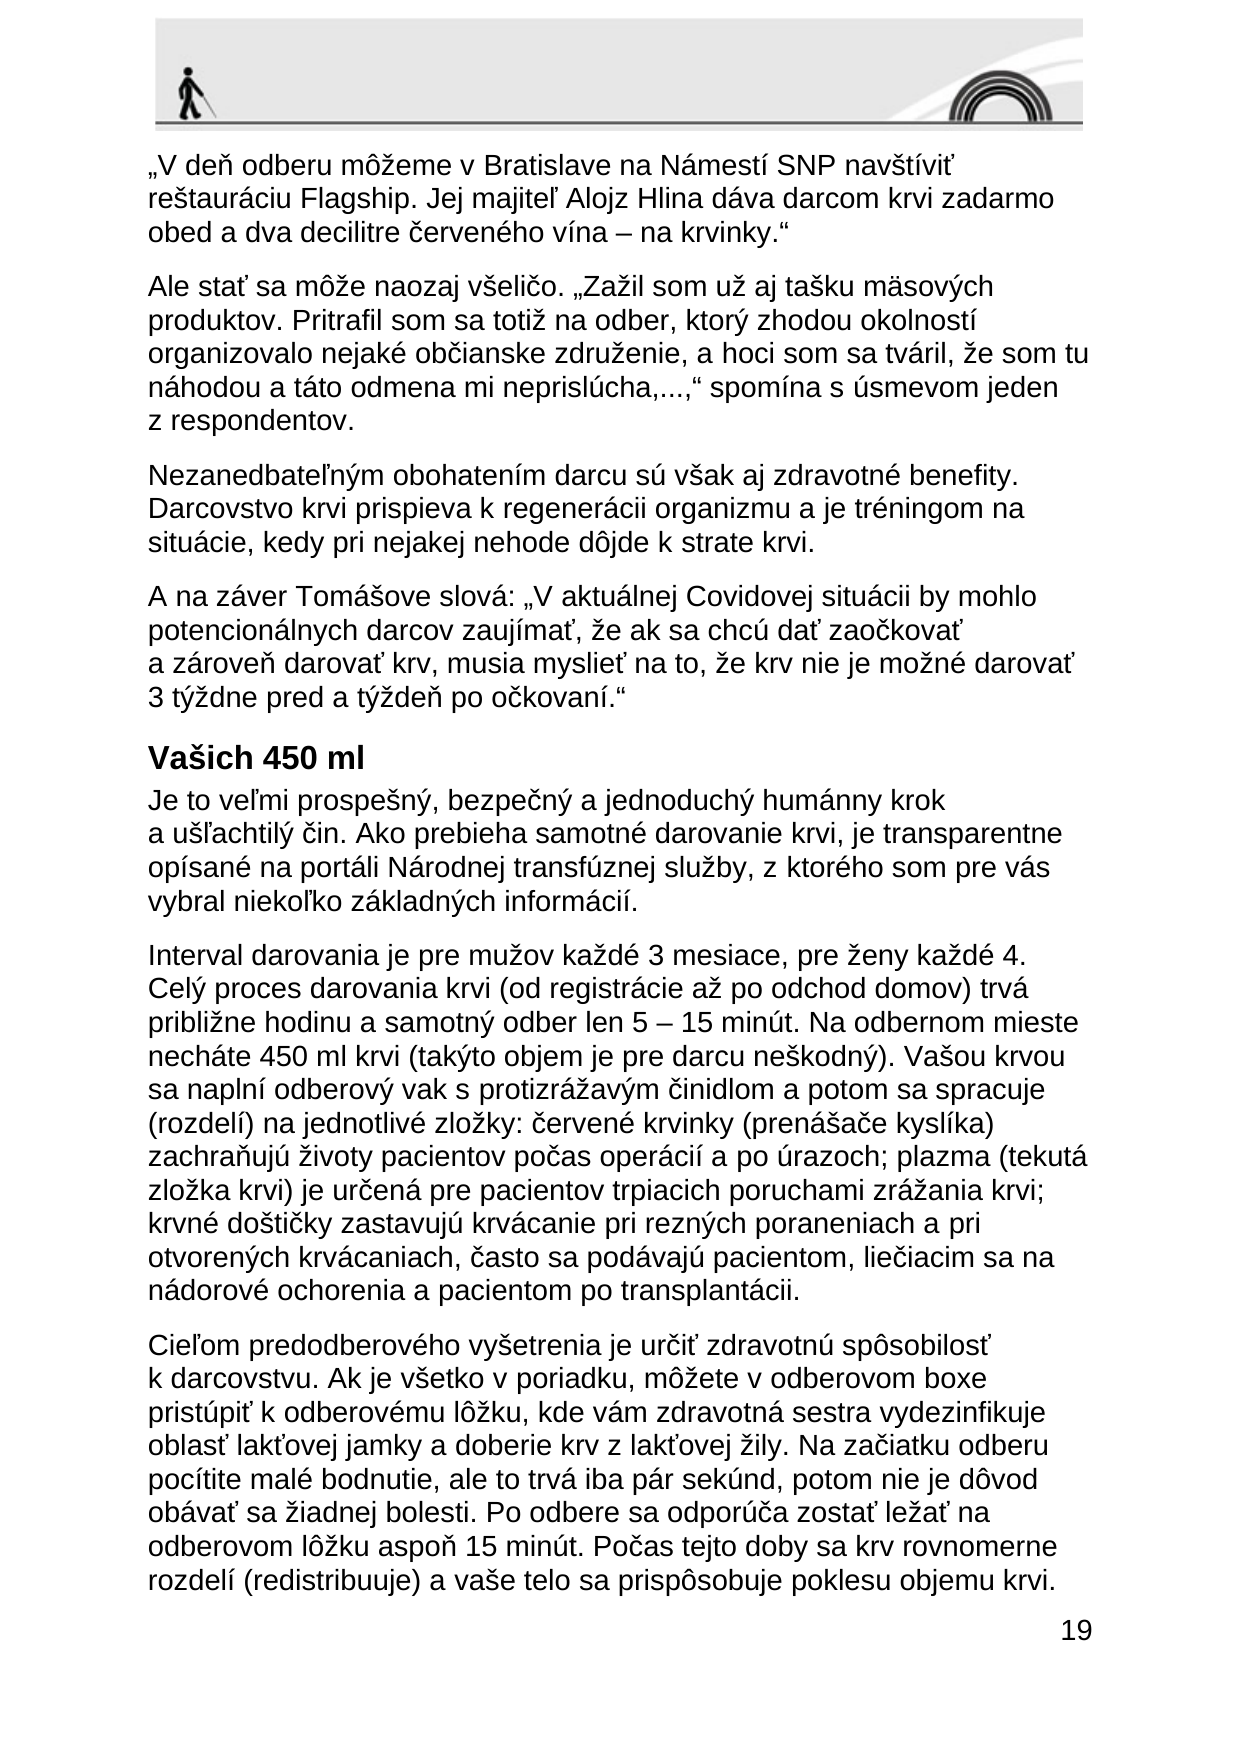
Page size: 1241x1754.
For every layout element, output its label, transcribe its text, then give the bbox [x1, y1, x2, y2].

picture [155, 17, 1083, 131]
subtitle Vašich 450 ml [148, 738, 1092, 777]
text Interval darovania je pre mužov každé 3 mesiace, pre ženy každé 4. Celý proces darovania krvi (od registrácie až po odchod domov) trvá približne hodinu a samotný odber len 5 – 15 minút. Na odbernom mieste necháte 450 ml krvi (takýto objem je pre darcu neškodný). Vašou krvou sa naplní odberový vak s protizrážavým činidlom a potom sa spracuje (rozdelí) na jednotlivé zložky: červené krvinky (prenášače kyslíka) zachraňujú životy pacientov počas operácií a po úrazoch; plazma (tekutá zložka krvi) je určená pre pacientov trpiacich poruchami zrážania krvi; krvné doštičky zastavujú krvácanie pri rezných poraneniach a pri otvorených krvácaniach, často sa podávajú pacientom, liečiacim sa na nádorové ochorenia a pacientom po transplantácii. [148, 938, 1092, 1307]
text Ale stať sa môže naozaj všeličo. „Zažil som už aj tašku mäsových produktov. Pritrafil som sa totiž na odber, ktorý zhodou okolností organizovalo nejaké občianske združenie, a hoci som sa tváril, že som tu náhodou a táto odmena mi neprislúcha,...,“ spomína s úsmevom jeden z respondentov. [148, 269, 1092, 437]
text A na záver Tomášove slová: „V aktuálnej Covidovej situácii by mohlo potencionálnych darcov zaujímať, že ak sa chcú dať zaočkovať a zároveň darovať krv, musia myslieť na to, že krv nie je možné darovať 3 týždne pred a týždeň po očkovaní.“ [148, 579, 1092, 713]
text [148, 148, 1092, 248]
text Cieľom predodberového vyšetrenia je určiť zdravotnú spôsobilosť k darcovstvu. Ak je všetko v poriadku, môžete v odberovom boxe pristúpiť k odberovému lôžku, kde vám zdravotná sestra vydezinfikuje oblasť lakťovej jamky a doberie krv z lakťovej žily. Na začiatku odberu pocítite malé bodnutie, ale to trvá iba pár sekúnd, potom nie je dôvod obávať sa žiadnej bolesti. Po odbere sa odporúča zostať ležať na odberovom lôžku aspoň 15 minút. Počas tejto doby sa krv rovnomerne rozdelí (redistribuuje) a vaše telo sa prispôsobuje poklesu objemu krvi. [148, 1328, 1092, 1596]
text Nezanedbateľným obohatením darcu sú však aj zdravotné benefity. Darcovstvo krvi prispieva k regenerácii organizmu a je tréningom na situácie, kedy pri nejakej nehode dôjde k strate krvi. [148, 458, 1092, 558]
text Je to veľmi prospešný, bezpečný a jednoduchý humánny krok a ušľachtilý čin. Ako prebieha samotné darovanie krvi, je transparentne opísané na portáli Národnej transfúznej služby, z ktorého som pre vás vybral niekoľko základných informácií. [148, 783, 1092, 917]
